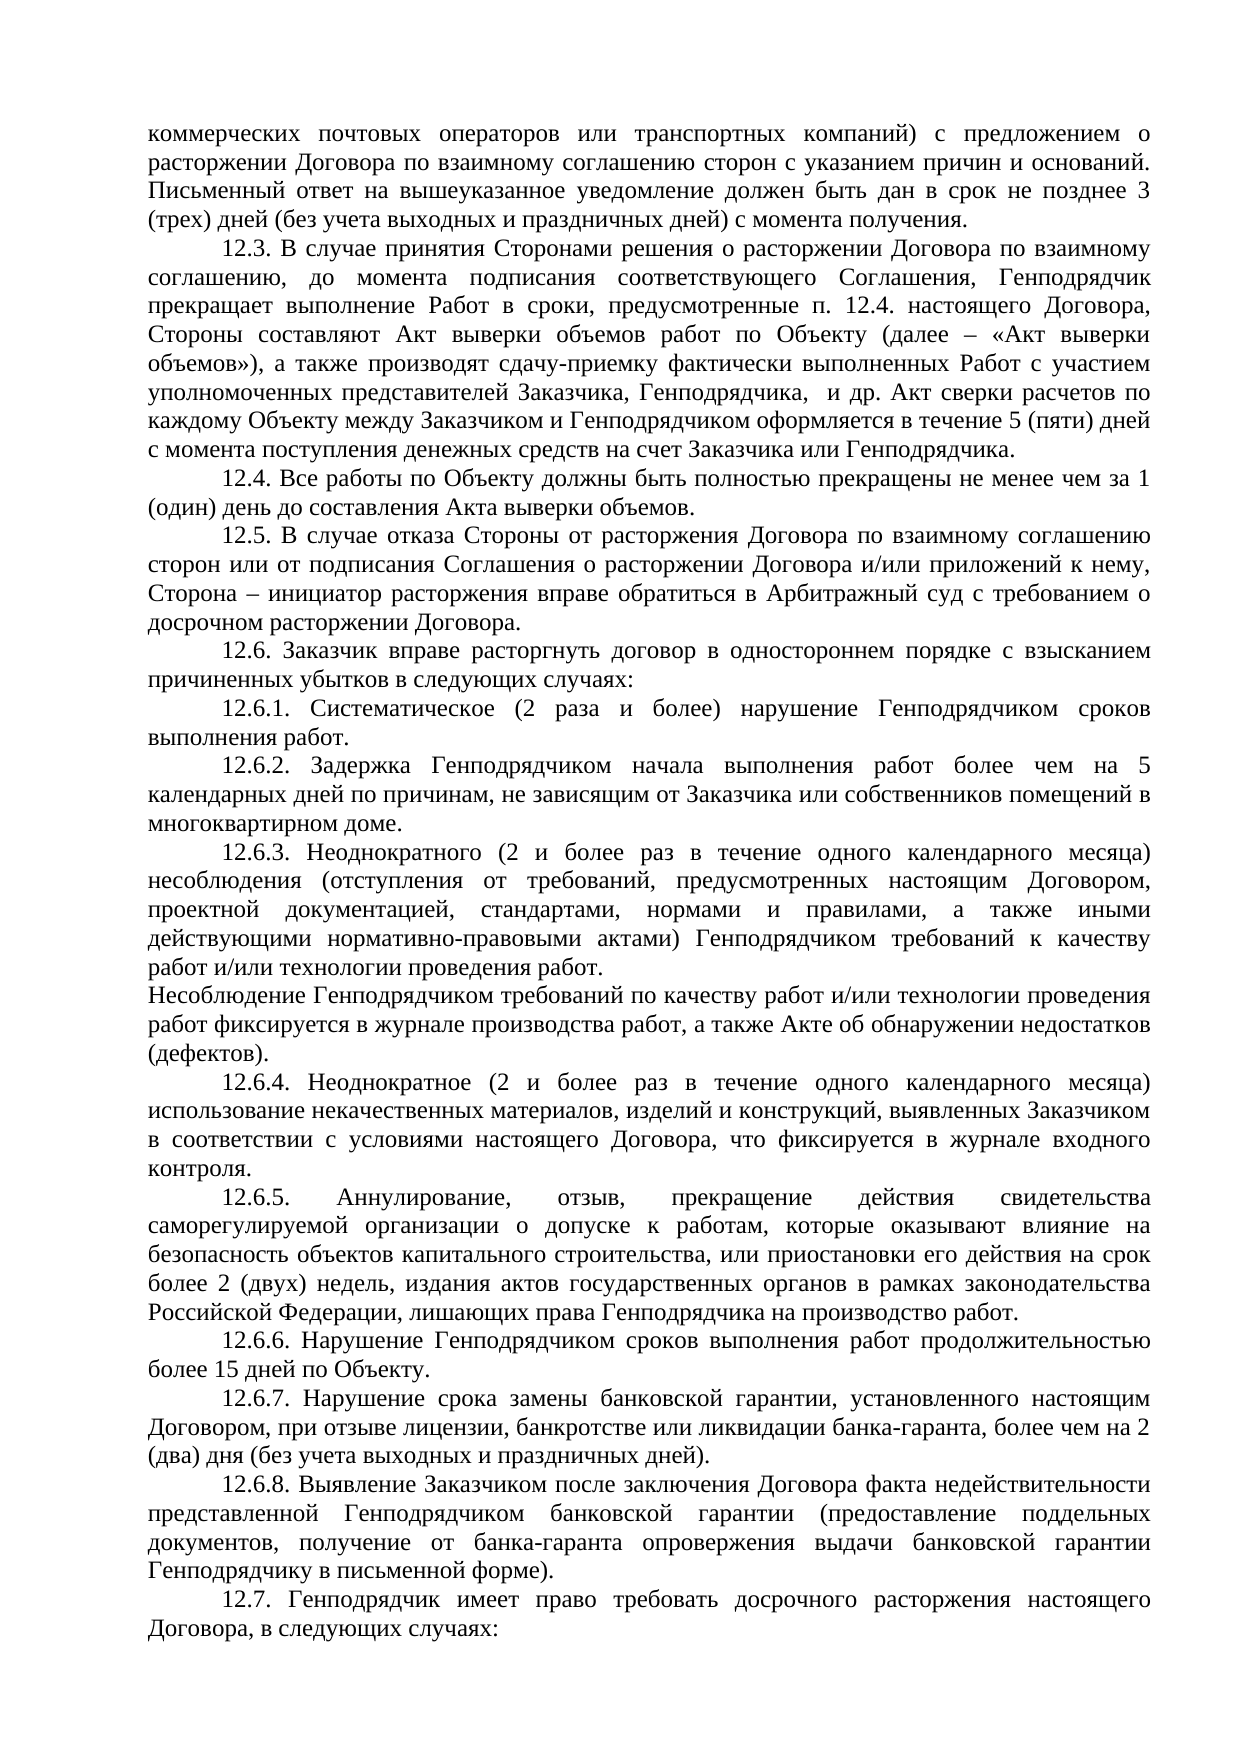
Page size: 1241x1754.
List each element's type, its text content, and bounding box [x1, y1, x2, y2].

text 12.6.6. Нарушение Генподрядчиком сроков выполнения работ продолжительностью более 15 дней по Объекту. [148, 1326, 1152, 1383]
text 12.6.3. Неоднократного (2 и более раз в течение одного календарного месяца) несоблюдения (отступления от требований, предусмотренных настоящим Договором, проектной документацией, стандартами, нормами и правилами, а также иными действующими нормативно-правовыми актами) Генподрядчиком требований к качеству работ и/или технологии проведения работ. [148, 837, 1152, 981]
text 12.4. Все работы по Объекту должны быть полностью прекращены не менее чем за 1 (один) день до составления Акта выверки объемов. [148, 463, 1152, 521]
text 12.6.4. Неоднократное (2 и более раз в течение одного календарного месяца) использование некачественных материалов, изделий и конструкций, выявленных Заказчиком в соответствии с условиями настоящего Договора, что фиксируется в журнале входного контроля. [148, 1067, 1152, 1182]
text Несоблюдение Генподрядчиком требований по качеству работ и/или технологии проведения работ фиксируется в журнале производства работ, а также Акте об обнаружении недостатков (дефектов). [148, 981, 1152, 1067]
text 12.6.2. Задержка Генподрядчиком начала выполнения работ более чем на 5 календарных дней по причинам, не зависящим от Заказчика или собственников помещений в многоквартирном доме. [148, 751, 1152, 837]
text 12.6. Заказчик вправе расторгнуть договор в одностороннем порядке с взысканием причиненных убытков в следующих случаях: [148, 636, 1152, 693]
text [148, 118, 1152, 233]
text 12.7. Генподрядчик имеет право требовать досрочного расторжения настоящего Договора, в следующих случаях: [148, 1584, 1152, 1642]
text 12.5. В случае отказа Стороны от расторжения Договора по взаимному соглашению сторон или от подписания Соглашения о расторжении Договора и/или приложений к нему, Сторона – инициатор расторжения вправе обратиться в Арбитражный суд с требованием о досрочном расторжении Договора. [148, 521, 1152, 636]
text 12.6.5. Аннулирование, отзыв, прекращение действия свидетельства саморегулируемой организации о допуске к работам, которые оказывают влияние на безопасность объектов капитального строительства, или приостановки его действия на срок более 2 (двух) недель, издания актов государственных органов в рамках законодательства Российской Федерации, лишающих права Генподрядчика на производство работ. [148, 1182, 1152, 1326]
text 12.6.7. Нарушение срока замены банковской гарантии, установленного настоящим Договором, при отзыве лицензии, банкротстве или ликвидации банка-гаранта, более чем на 2 (два) дня (без учета выходных и праздничных дней). [148, 1383, 1152, 1469]
text 12.3. В случае принятия Сторонами решения о расторжении Договора по взаимному соглашению, до момента подписания соответствующего Соглашения, Генподрядчик прекращает выполнение Работ в сроки, предусмотренные п. 12.4. настоящего Договора, Стороны составляют Акт выверки объемов работ по Объекту (далее – «Акт выверки объемов»), а также производят сдачу-приемку фактически выполненных Работ с участием уполномоченных представителей Заказчика, Генподрядчика, и др. Акт сверки расчетов по каждому Объекту между Заказчиком и Генподрядчиком оформляется в течение 5 (пяти) дней с момента поступления денежных средств на счет Заказчика или Генподрядчика. [148, 233, 1152, 463]
text 12.6.1. Систематическое (2 раза и более) нарушение Генподрядчиком сроков выполнения работ. [148, 693, 1152, 751]
text 12.6.8. Выявление Заказчиком после заключения Договора факта недействительности представленной Генподрядчиком банковской гарантии (предоставление поддельных документов, получение от банка-гаранта опровержения выдачи банковской гарантии Генподрядчику в письменной форме). [148, 1469, 1152, 1584]
